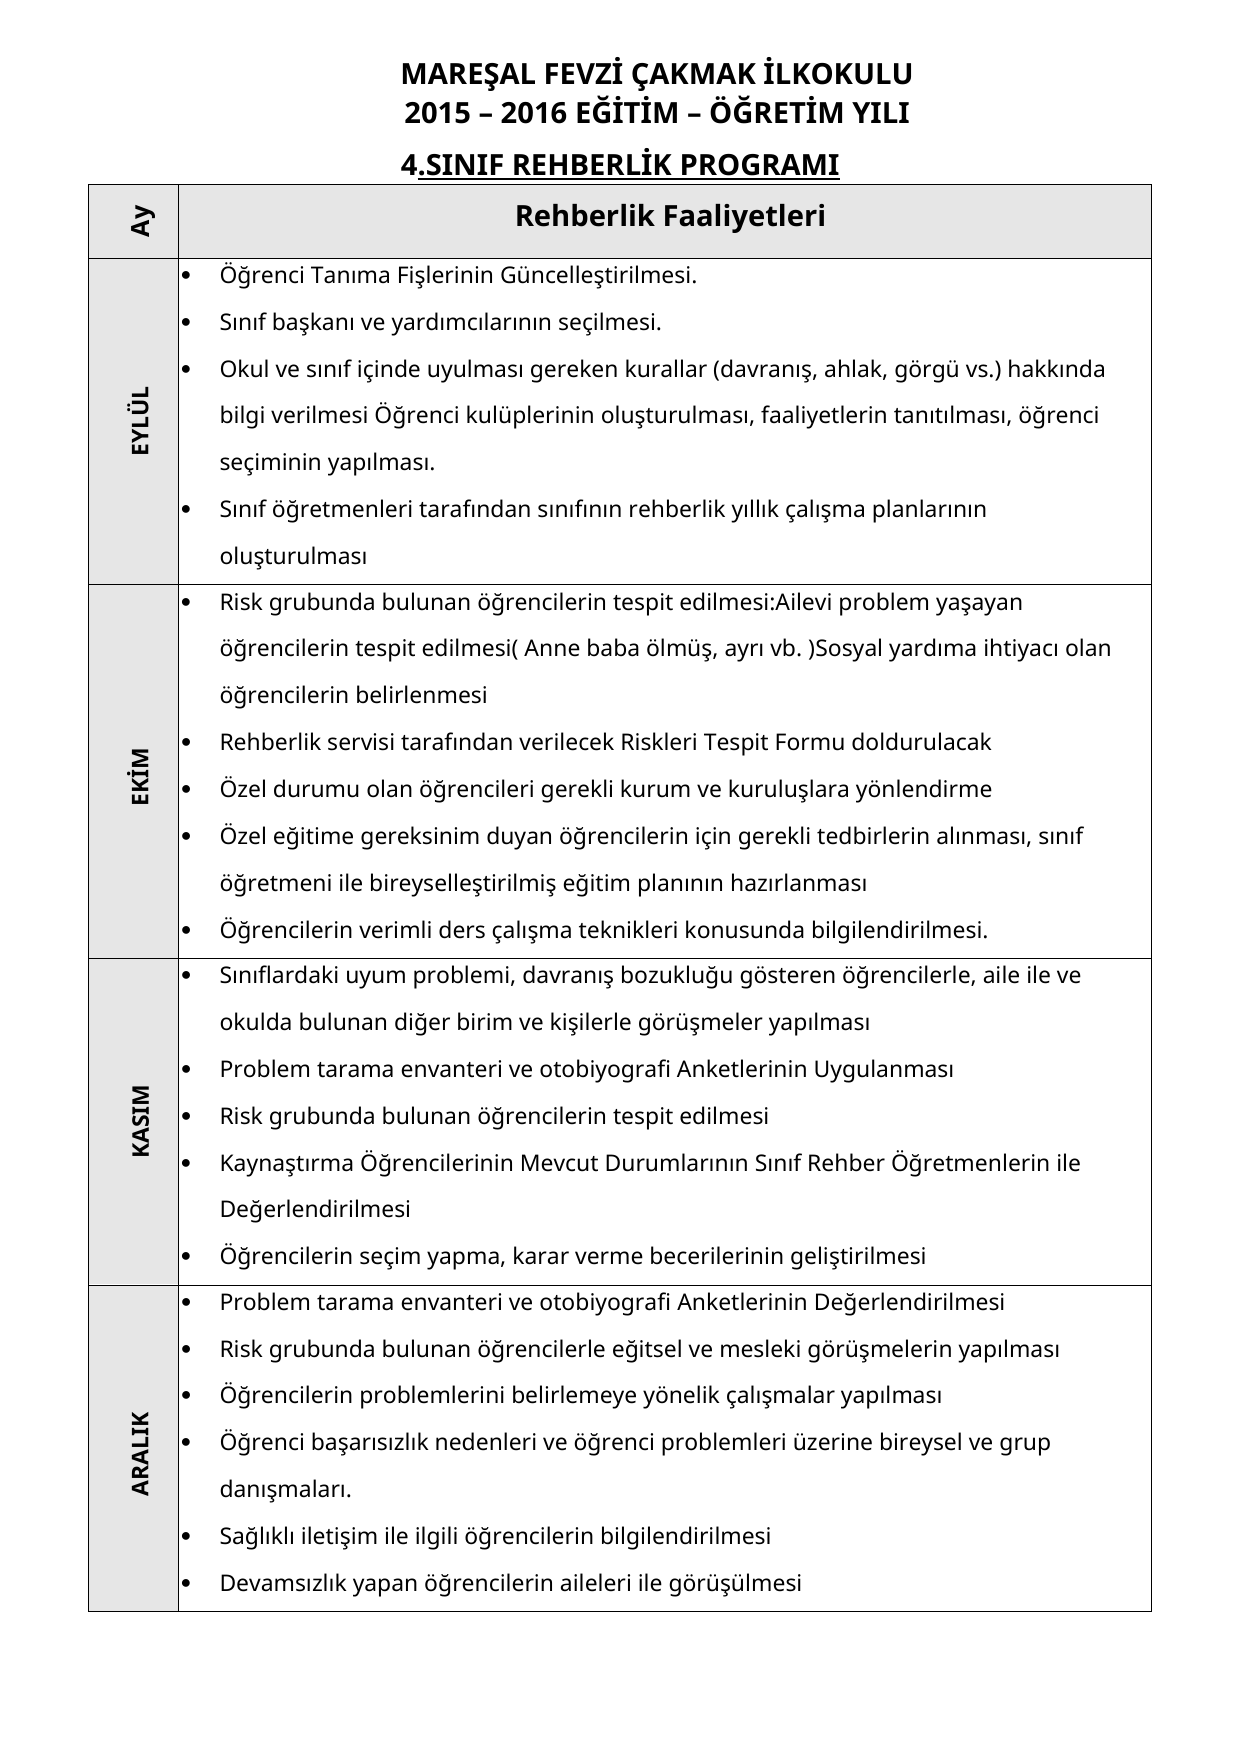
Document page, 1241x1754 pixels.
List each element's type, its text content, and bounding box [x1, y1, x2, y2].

table_cell EKİM [89, 585, 178, 958]
table_cell KASIM [89, 959, 178, 1284]
table_cell Risk grubunda bulunan öğrencilerin tespit edilmesi:Ailevi problem yaşayan öğrencilerin tespit edilmesi( Anne baba ölmüş, ayrı vb. )Sosyal yardıma ihtiyacı olan öğrencilerin belirlenmesi Rehberlik servisi tarafından verilecek Riskleri Tespit Formu doldurulacak Özel durumu olan öğrencileri gerekli kurum ve kuruluşlara yönlendirme Özel eğitime gereksinim duyan öğrencilerin için gerekli tedbirlerin alınması, sınıf öğretmeni ile bireyselleştirilmiş eğitim planının hazırlanması Öğrencilerin verimli ders çalışma teknikleri konusunda bilgilendirilmesi. [179, 585, 1151, 958]
table_header Rehberlik Faaliyetleri [179, 185, 1151, 258]
text 4.SINIF REHBERLİK PROGRAMI [75, 144, 1165, 184]
table_cell ARALIK [89, 1286, 178, 1611]
table_cell Problem tarama envanteri ve otobiyografi Anketlerinin Değerlendirilmesi Risk grubunda bulunan öğrencilerle eğitsel ve mesleki görüşmelerin yapılması Öğrencilerin problemlerini belirlemeye yönelik çalışmalar yapılması Öğrenci başarısızlık nedenleri ve öğrenci problemleri üzerine bireysel ve grup danışmaları. Sağlıklı iletişim ile ilgili öğrencilerin bilgilendirilmesi Devamsızlık yapan öğrencilerin aileleri ile görüşülmesi [179, 1286, 1151, 1611]
table_cell EYLÜL [89, 259, 178, 584]
table_cell Öğrenci Tanıma Fişlerinin Güncelleştirilmesi. Sınıf başkanı ve yardımcılarının seçilmesi. Okul ve sınıf içinde uyulması gereken kurallar (davranış, ahlak, görgü vs.) hakkında bilgi verilmesi Öğrenci kulüplerinin oluşturulması, faaliyetlerin tanıtılması, öğrenci seçiminin yapılması. Sınıf öğretmenleri tarafından sınıfının rehberlik yıllık çalışma planlarının oluşturulması [179, 259, 1151, 584]
table_cell Sınıflardaki uyum problemi, davranış bozukluğu gösteren öğrencilerle, aile ile ve okulda bulunan diğer birim ve kişilerle görüşmeler yapılması Problem tarama envanteri ve otobiyografi Anketlerinin Uygulanması Risk grubunda bulunan öğrencilerin tespit edilmesi Kaynaştırma Öğrencilerinin Mevcut Durumlarının Sınıf Rehber Öğretmenlerin ile Değerlendirilmesi Öğrencilerin seçim yapma, karar verme becerilerinin geliştirilmesi [179, 959, 1151, 1284]
table_header Ay [89, 185, 178, 258]
